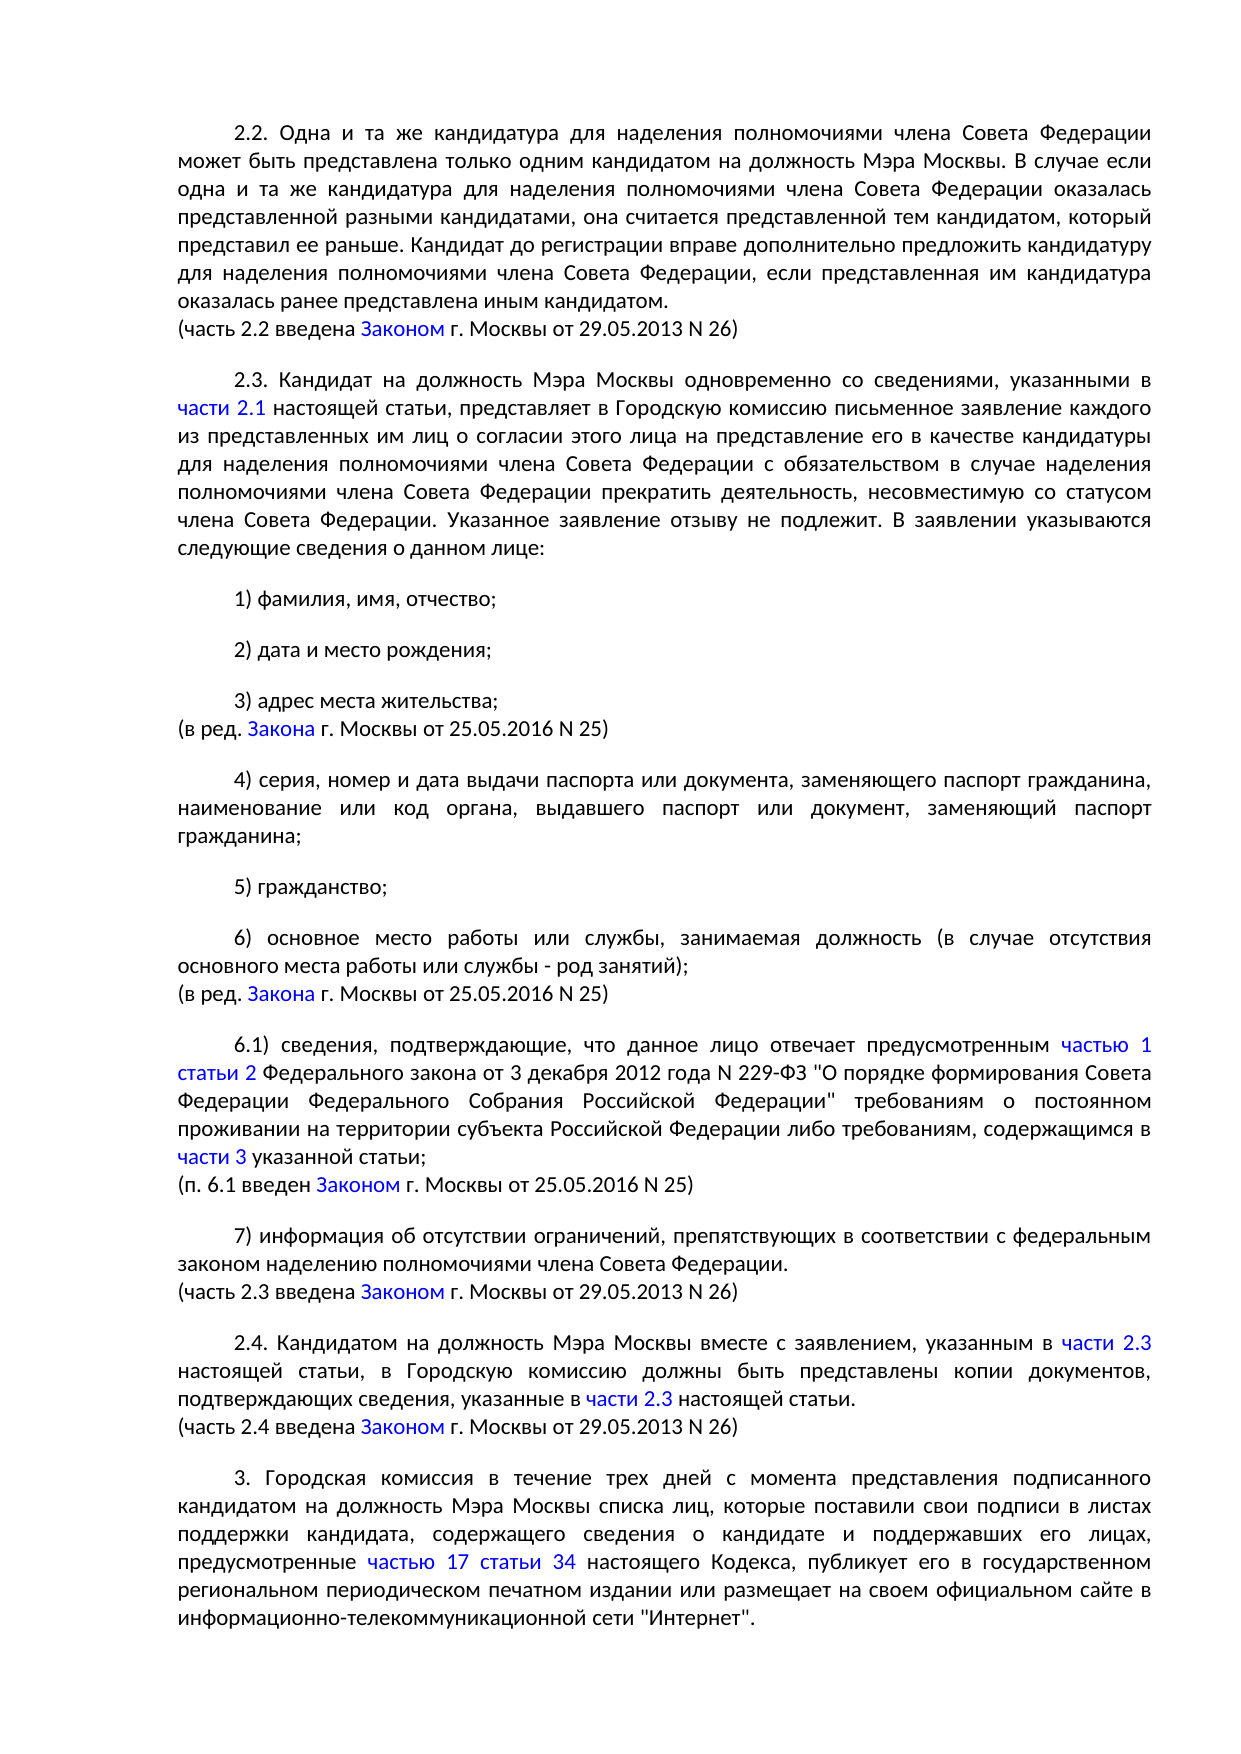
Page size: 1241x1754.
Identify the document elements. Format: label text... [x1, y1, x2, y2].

text 2) дата и место рождения; [177, 635, 1152, 663]
text (п. 6.1 введен Законом г. Москвы от 25.05.2016 N 25) [177, 1170, 1152, 1198]
text 3) адрес места жительства; [177, 686, 1152, 714]
text 7) информация об отсутствии ограничений, препятствующих в соответствии с федеральным законом наделению полномочиями члена Совета Федерации. [177, 1221, 1152, 1277]
text 5) гражданство; [177, 872, 1152, 900]
text (часть 2.4 введена Законом г. Москвы от 29.05.2013 N 26) [177, 1412, 1152, 1440]
text 6.1) сведения, подтверждающие, что данное лицо отвечает предусмотренным частью 1 статьи 2 Федерального закона от 3 декабря 2012 года N 229-ФЗ "О порядке формирования Совета Федерации Федерального Собрания Российской Федерации" требованиям о постоянном проживании на территории субъекта Российской Федерации либо требованиям, содержащимся в части 3 указанной статьи; [177, 1030, 1152, 1170]
text (в ред. Закона г. Москвы от 25.05.2016 N 25) [177, 979, 1152, 1007]
text 1) фамилия, имя, отчество; [177, 584, 1152, 612]
text 2.4. Кандидатом на должность Мэра Москвы вместе с заявлением, указанным в части 2.3 настоящей статьи, в Городскую комиссию должны быть представлены копии документов, подтверждающих сведения, указанные в части 2.3 настоящей статьи. [177, 1328, 1152, 1412]
text (в ред. Закона г. Москвы от 25.05.2016 N 25) [177, 714, 1152, 742]
text 2.2. Одна и та же кандидатура для наделения полномочиями члена Совета Федерации может быть представлена только одним кандидатом на должность Мэра Москвы. В случае если одна и та же кандидатура для наделения полномочиями члена Совета Федерации оказалась представленной разными кандидатами, она считается представленной тем кандидатом, который представил ее раньше. Кандидат до регистрации вправе дополнительно предложить кандидатуру для наделения полномочиями члена Совета Федерации, если представленная им кандидатура оказалась ранее представлена иным кандидатом. [177, 118, 1152, 314]
text (часть 2.2 введена Законом г. Москвы от 29.05.2013 N 26) [177, 314, 1152, 342]
text (часть 2.3 введена Законом г. Москвы от 29.05.2013 N 26) [177, 1277, 1152, 1305]
text 4) серия, номер и дата выдачи паспорта или документа, заменяющего паспорт гражданина, наименование или код органа, выдавшего паспорт или документ, заменяющий паспорт гражданина; [177, 765, 1152, 849]
text 3. Городская комиссия в течение трех дней с момента представления подписанного кандидатом на должность Мэра Москвы списка лиц, которые поставили свои подписи в листах поддержки кандидата, содержащего сведения о кандидате и поддержавших его лицах, предусмотренные частью 17 статьи 34 настоящего Кодекса, публикует его в государственном региональном периодическом печатном издании или размещает на своем официальном сайте в информационно-телекоммуникационной сети "Интернет". [177, 1463, 1152, 1631]
text 2.3. Кандидат на должность Мэра Москвы одновременно со сведениями, указанными в части 2.1 настоящей статьи, представляет в Городскую комиссию письменное заявление каждого из представленных им лиц о согласии этого лица на представление его в качестве кандидатуры для наделения полномочиями члена Совета Федерации с обязательством в случае наделения полномочиями члена Совета Федерации прекратить деятельность, несовместимую со статусом члена Совета Федерации. Указанное заявление отзыву не подлежит. В заявлении указываются следующие сведения о данном лице: [177, 365, 1152, 561]
text 6) основное место работы или службы, занимаемая должность (в случае отсутствия основного места работы или службы - род занятий); [177, 923, 1152, 979]
